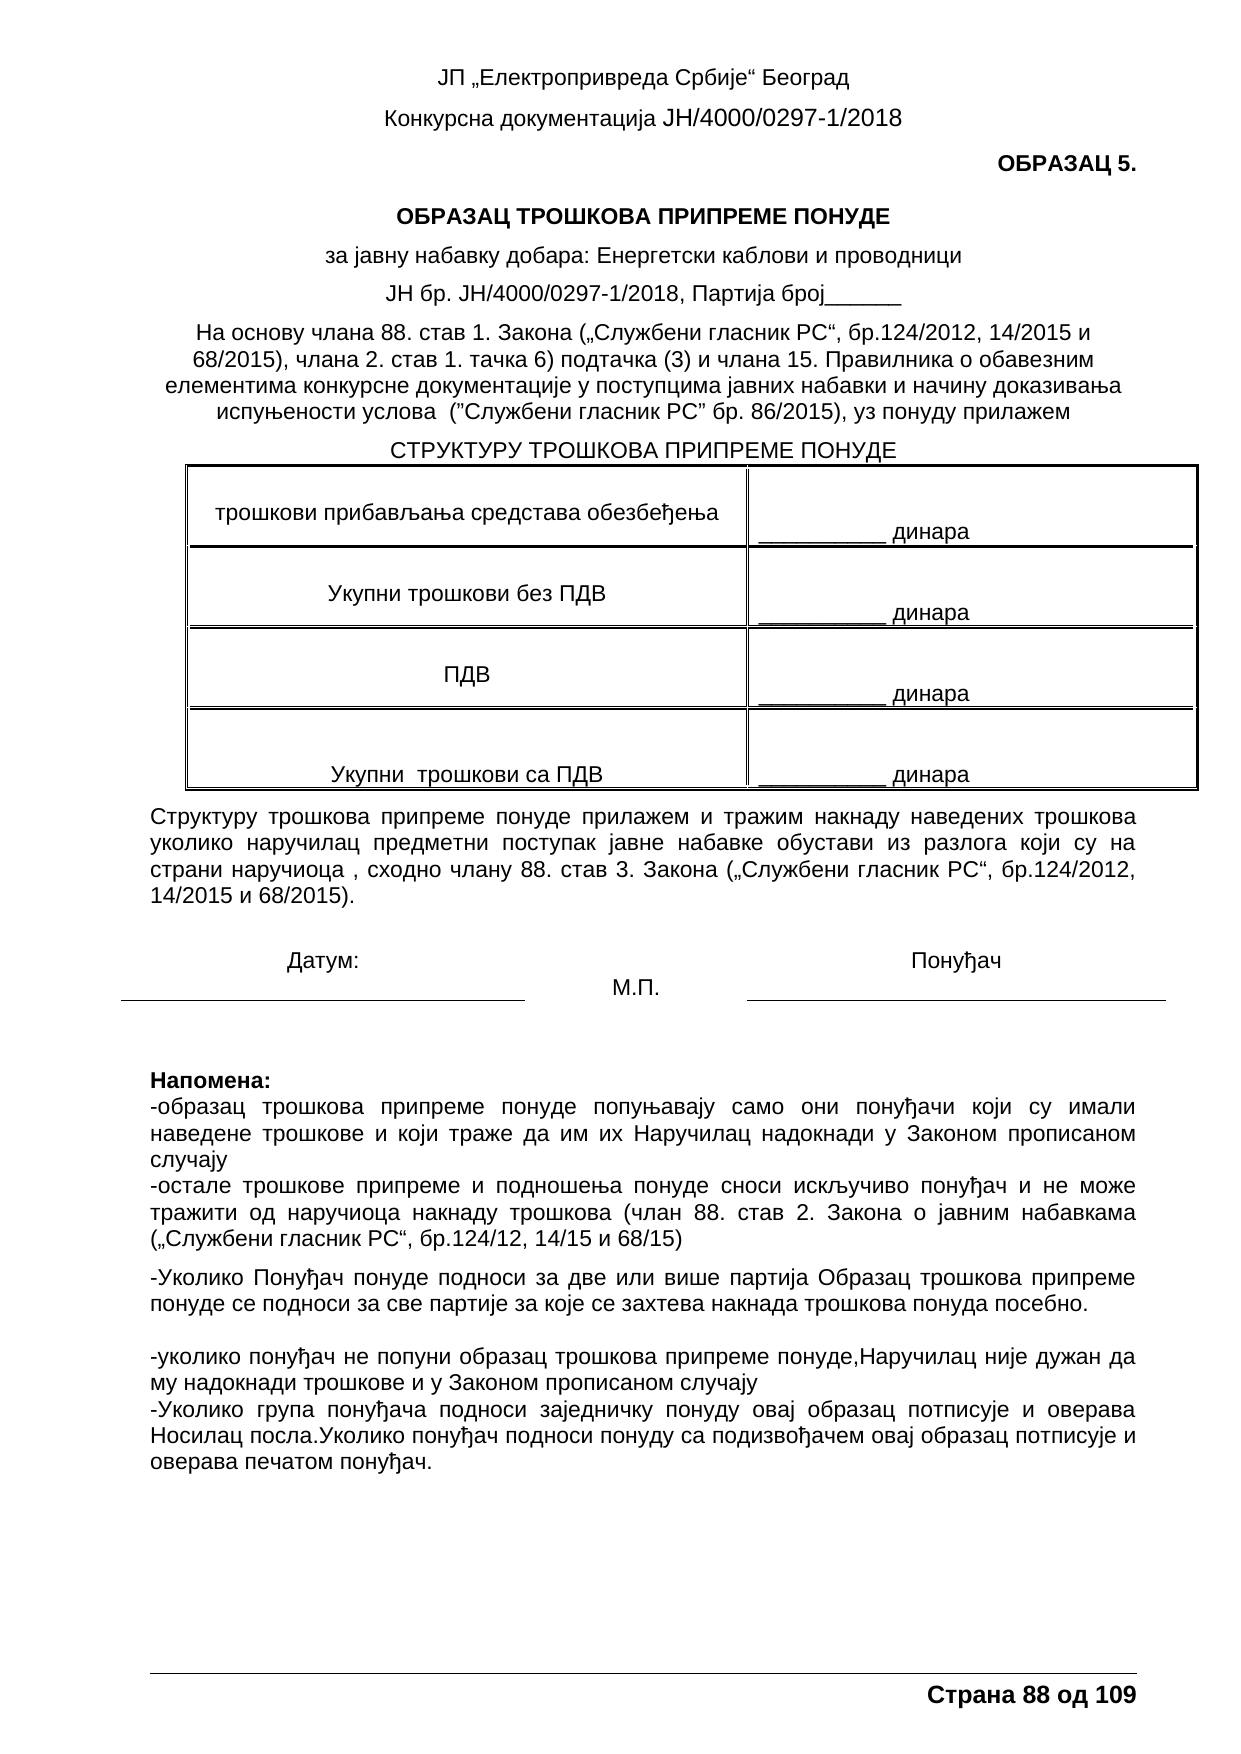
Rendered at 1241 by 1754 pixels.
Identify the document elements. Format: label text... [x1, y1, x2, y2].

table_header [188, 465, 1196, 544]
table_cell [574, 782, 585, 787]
text Структуру трошкова припреме понуде прилажем и тражим накнаду наведених трошкова уколико наручилац предметни поступак јавне набавке обустави из разлога који су на страни наручиоца , сходно члану 88. став 3. Закона („Службени гласник РС“, бр.124/2012, 14/2015 и 68/2015). [150, 803, 1137, 908]
text СТРУКТУРУ ТРОШКОВА ПРИПРЕМЕ ПОНУДЕ [150, 437, 1137, 463]
text На основу члана 88. став 1. Закона („Службени гласник РС“, бр.124/2012, 14/2015 и 68/2015), члана 2. став 1. тачка 6) подтачка (3) и члана 15. Правилника о обавезним елементима конкурсне документације у поступцима јавних набавки и начину доказивања испуњености услова (”Службени гласник РС” бр. 86/2015), уз понуду прилажем [150, 319, 1137, 425]
text Напомена: [150, 1067, 1137, 1093]
text ОБРАЗАЦ 5. [150, 150, 1137, 176]
text ОБРАЗАЦ ТРОШКОВА ПРИПРЕМЕ ПОНУДЕ [150, 203, 1137, 229]
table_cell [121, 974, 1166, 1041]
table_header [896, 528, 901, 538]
text за јавну набавку добара: Енергетски каблови и проводници [150, 242, 1137, 268]
text -уколико понуђач не попуни образац трошкова припреме понуде,Наручилац није дужан да му надокнади трошкове и у Законом прописаном случају [150, 1343, 1137, 1396]
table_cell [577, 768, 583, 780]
text -образац трошкова припреме понуде попуњавају само они понуђачи који су имали наведене трошкове и који траже да им их Наручилац надокнади у Законом прописаном случају [150, 1093, 1137, 1172]
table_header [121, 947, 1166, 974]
text -остале трошкове припреме и подношења понуде сноси искључиво понуђач и не може тражити од наручиоца накнаду трошкова (члан 88. став 2. Закона о јавним набавкама („Службени гласник РС“, бр.124/12, 14/15 и 68/15) [150, 1172, 1137, 1251]
text -Уколико група понуђача подноси заједничку понуду овај образац потписује и оверава Носилац посла.Уколико понуђач подноси понуду са подизвођачем овај образац потписује и оверава печатом понуђач. [150, 1396, 1137, 1475]
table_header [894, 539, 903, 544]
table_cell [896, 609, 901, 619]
text ЈН бр. ЈН/4000/0297-1/2018, Партија број______ [150, 280, 1137, 307]
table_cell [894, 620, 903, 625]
text -Уколико Понуђач понуде подноси за две или више партија Образац трошкова припреме понуде се подноси за све партије за које се захтева накнада трошкова понуда посебно. [150, 1264, 1137, 1317]
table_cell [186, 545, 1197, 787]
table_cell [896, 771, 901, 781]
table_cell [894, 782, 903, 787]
